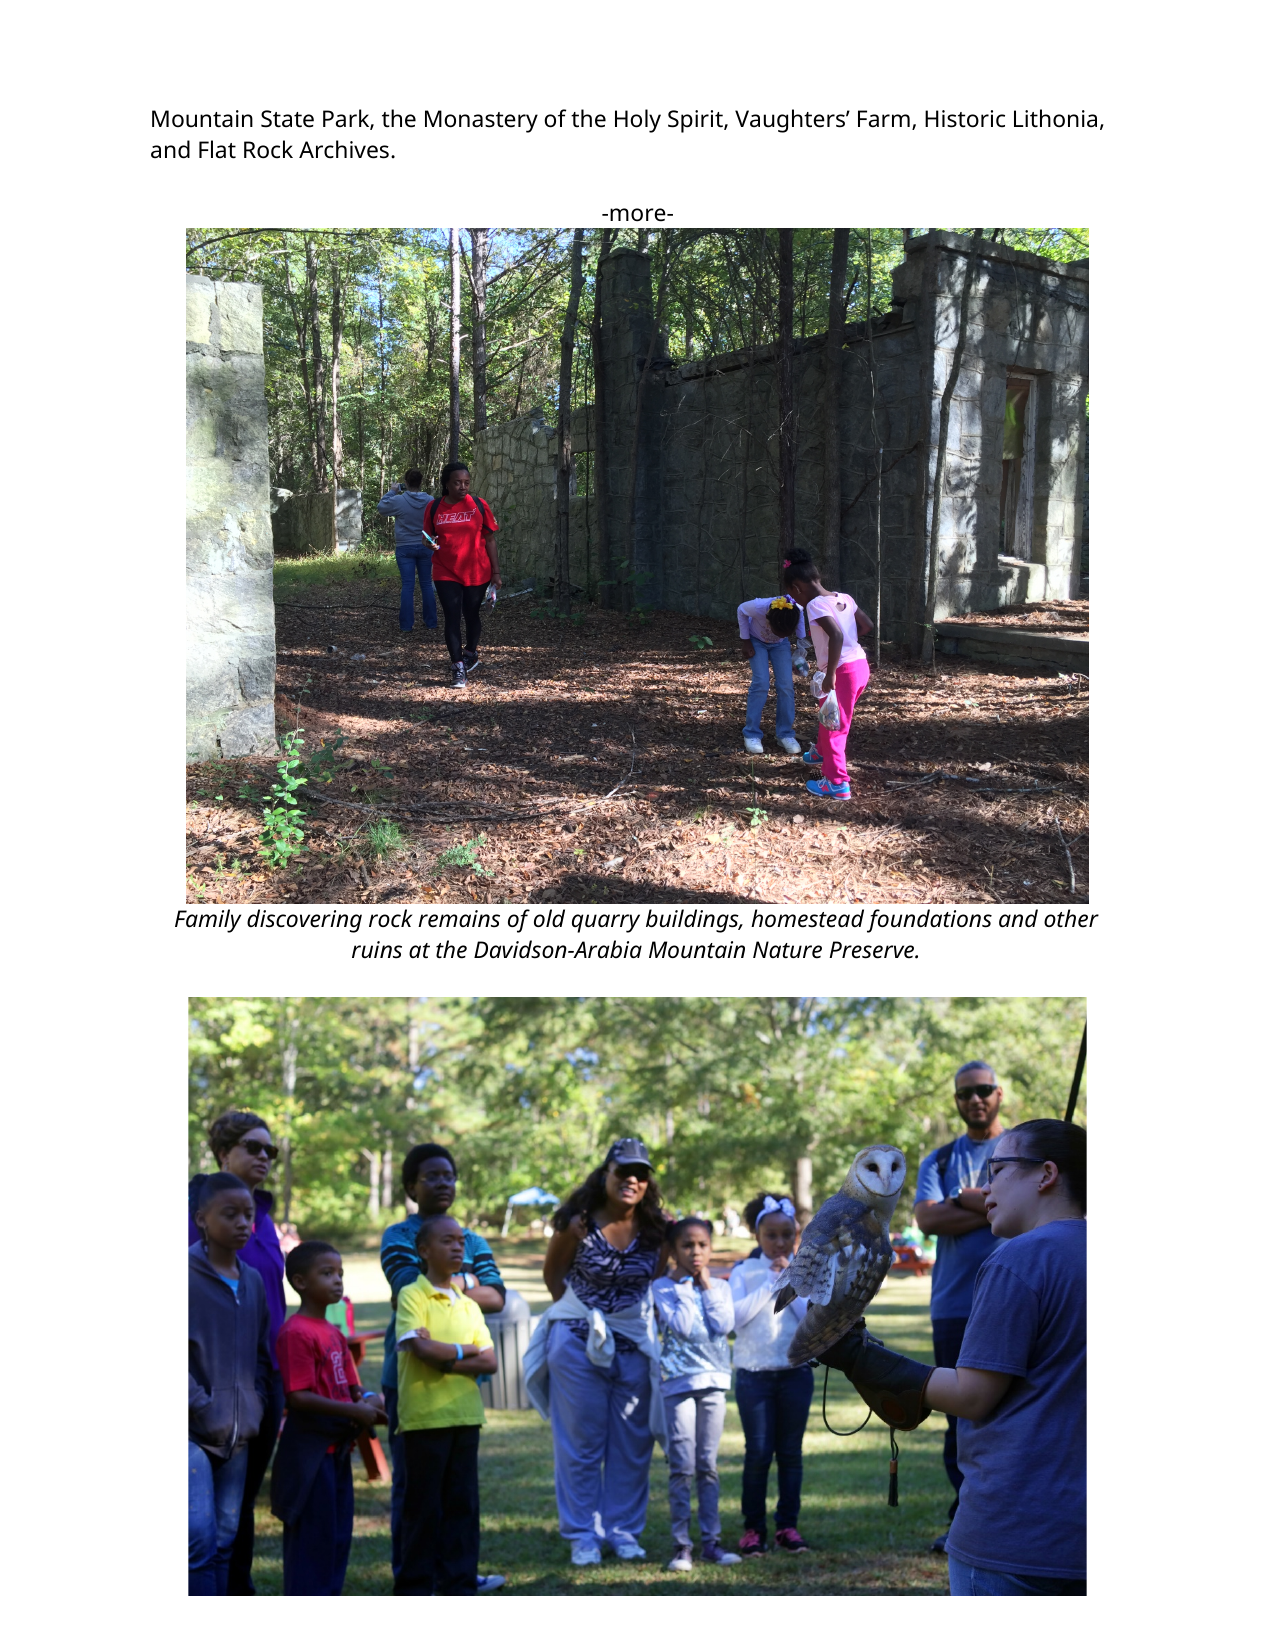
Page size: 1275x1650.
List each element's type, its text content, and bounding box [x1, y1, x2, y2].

picture [186, 228, 1089, 904]
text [150, 103, 1125, 166]
text -more- [150, 197, 1125, 228]
text Family discovering rock remains of old quarry buildings, homestead foundations and other ruins at the Davidson-Arabia Mountain Nature Preserve. [150, 903, 1125, 966]
picture [188, 997, 1087, 1596]
